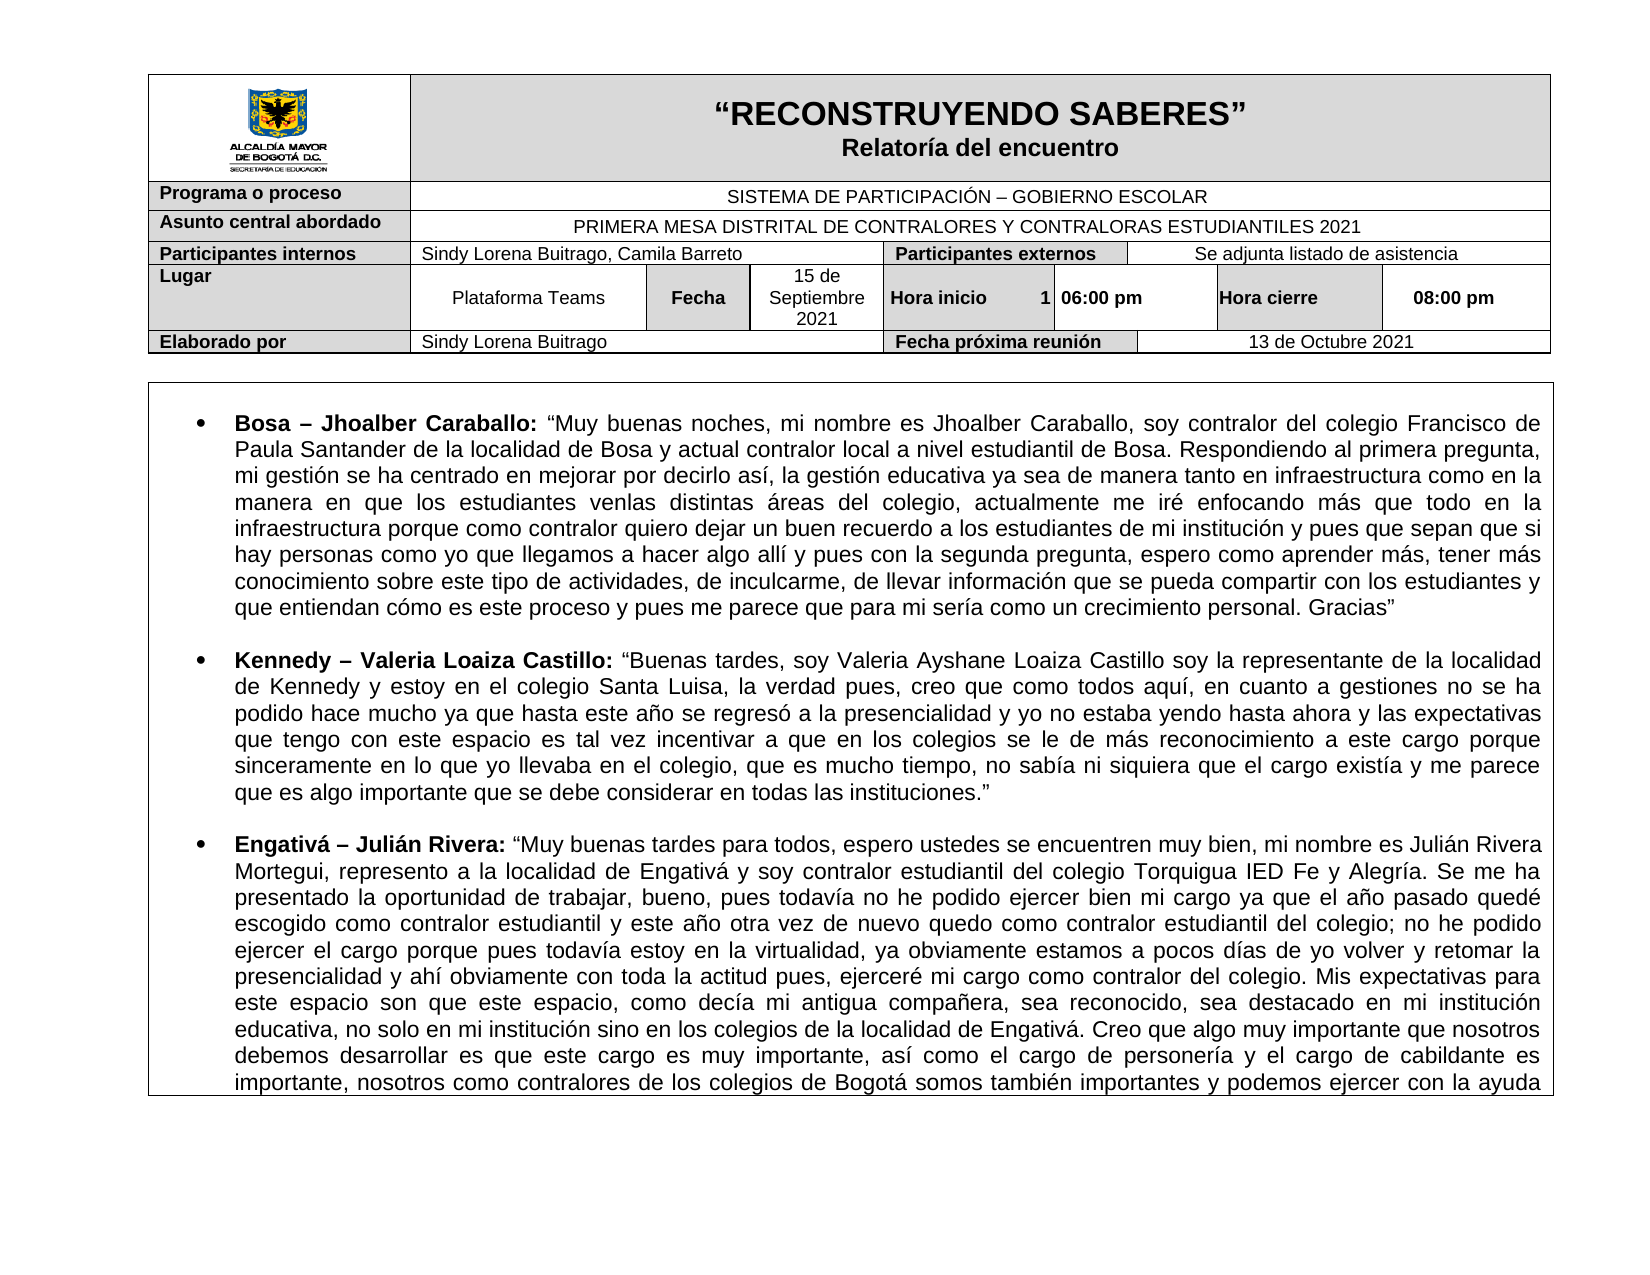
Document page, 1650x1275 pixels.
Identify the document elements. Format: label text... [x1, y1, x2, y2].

picture [221, 75, 337, 181]
